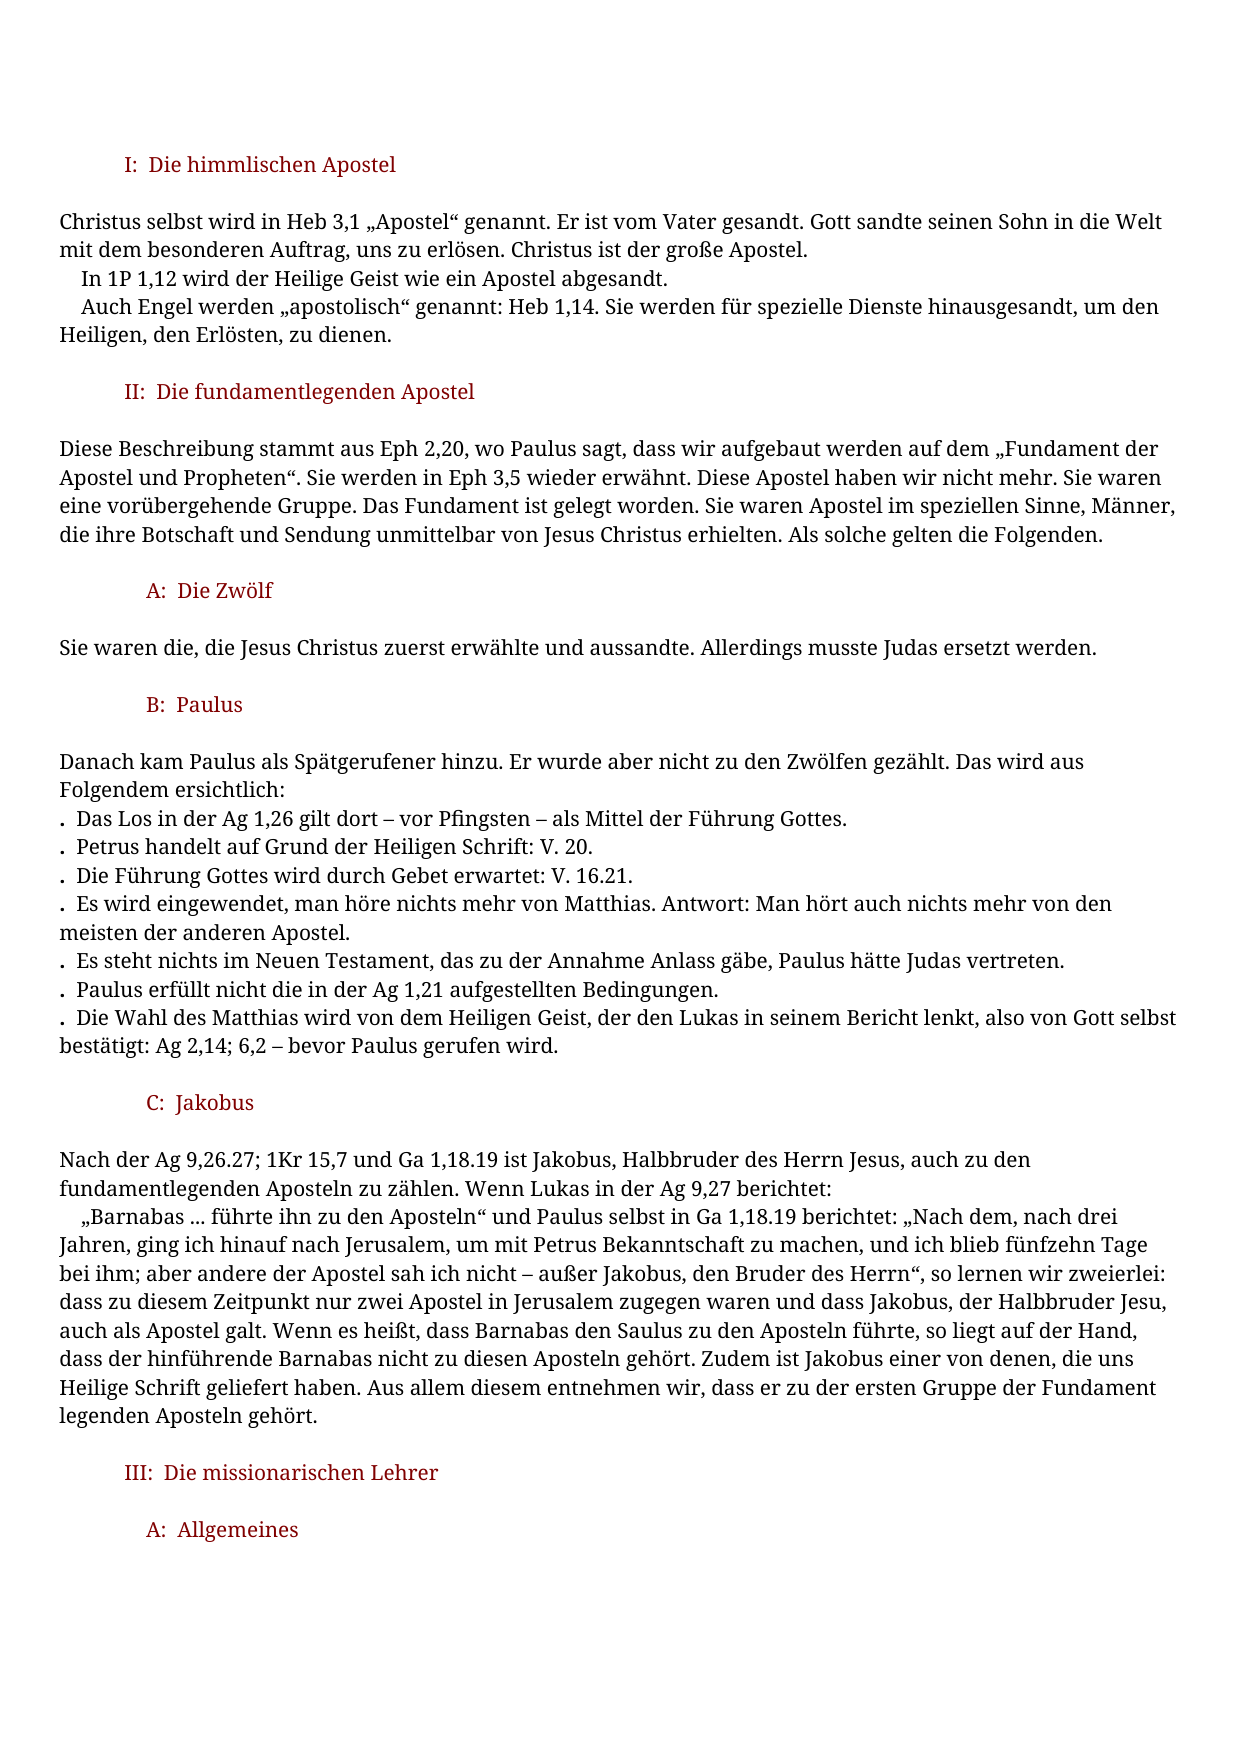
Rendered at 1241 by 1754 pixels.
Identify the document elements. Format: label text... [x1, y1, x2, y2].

text . Es wird eingewendet, man höre nichts mehr von Matthias. Antwort: Man hört auch nichts mehr von den meisten der anderen Apostel. [59, 889, 1181, 946]
text C: Jakobus [59, 1088, 1181, 1117]
text Diese Beschreibung stammt aus Eph 2,20, wo Paulus sagt, dass wir aufgebaut werden auf dem „Fundament der Apostel und Propheten“. Sie werden in Eph 3,5 wieder erwähnt. Diese Apostel haben wir nicht mehr. Sie waren eine vorübergehende Gruppe. Das Fundament ist gelegt worden. Sie waren Apostel im speziellen Sinne, Männer, die ihre Botschaft und Sendung unmittelbar von Jesus Christus erhielten. Als solche gelten die Folgenden. [59, 434, 1181, 548]
text . Es steht nichts im Neuen Testament, das zu der Annahme Anlass gäbe, Paulus hätte Judas vertreten. [59, 946, 1181, 975]
text Nach der Ag 9,26.27; 1Kr 15,7 und Ga 1,18.19 ist Jakobus, Halbbruder des Herrn Jesus, auch zu den fundamentlegenden Aposteln zu zählen. Wenn Lukas in der Ag 9,27 berichtet: [59, 1145, 1181, 1202]
text A: Allgemeines [59, 1515, 1181, 1543]
text A: Die Zwölf [59, 577, 1181, 605]
text B: Paulus [59, 690, 1181, 719]
text . Die Wahl des Matthias wird von dem Heiligen Geist, der den Lukas in seinem Bericht lenkt, also von Gott selbst bestätigt: Ag 2,14; 6,2 – bevor Paulus gerufen wird. [59, 1003, 1181, 1060]
text Christus selbst wird in Heb 3,1 „Apostel“ genannt. Er ist vom Vater gesandt. Gott sandte seinen Sohn in die Welt mit dem besonderen Auftrag, uns zu erlösen. Christus ist der große Apostel. [59, 207, 1181, 264]
text Danach kam Paulus als Spätgerufener hinzu. Er wurde aber nicht zu den Zwölfen gezählt. Das wird aus Folgendem ersichtlich: [59, 747, 1181, 804]
text II: Die fundamentlegenden Apostel [59, 377, 1181, 406]
text . Das Los in der Ag 1,26 gilt dort – vor Pfingsten – als Mittel der Führung Gottes. [59, 804, 1181, 832]
text III: Die missionarischen Lehrer [59, 1458, 1181, 1487]
text „Barnabas ... führte ihn zu den Aposteln“ und Paulus selbst in Ga 1,18.19 berichtet: „Nach dem, nach drei Jahren, ging ich hinauf nach Jerusalem, um mit Petrus Bekanntschaft zu machen, und ich blieb fünfzehn Tage bei ihm; aber andere der Apostel sah ich nicht – außer Jakobus, den Bruder des Herrn“, so lernen wir zweierlei: dass zu diesem Zeitpunkt nur zwei Apostel in Jerusalem zugegen waren und dass Jakobus, der Halbbruder Jesu, auch als Apostel galt. Wenn es heißt, dass Barnabas den Saulus zu den Aposteln führte, so liegt auf der Hand, dass der hinführende Barnabas nicht zu diesen Aposteln gehört. Zudem ist Jakobus einer von denen, die uns Heilige Schrift geliefert haben. Aus allem diesem entnehmen wir, dass er zu der ersten Gruppe der Fundament legenden Aposteln gehört. [59, 1202, 1181, 1430]
text . Petrus handelt auf Grund der Heiligen Schrift: V. 20. [59, 832, 1181, 861]
text Sie waren die, die Jesus Christus zuerst erwählte und aussandte. Allerdings musste Judas ersetzt werden. [59, 633, 1181, 662]
text . Die Führung Gottes wird durch Gebet erwartet: V. 16.21. [59, 861, 1181, 889]
text I: Die himmlischen Apostel [59, 150, 1181, 178]
text In 1P 1,12 wird der Heilige Geist wie ein Apostel abgesandt. [59, 264, 1181, 292]
text Auch Engel werden „apostolisch“ genannt: Heb 1,14. Sie werden für spezielle Dienste hinausgesandt, um den Heiligen, den Erlösten, zu dienen. [59, 292, 1181, 349]
text . Paulus erfüllt nicht die in der Ag 1,21 aufgestellten Bedingungen. [59, 975, 1181, 1003]
